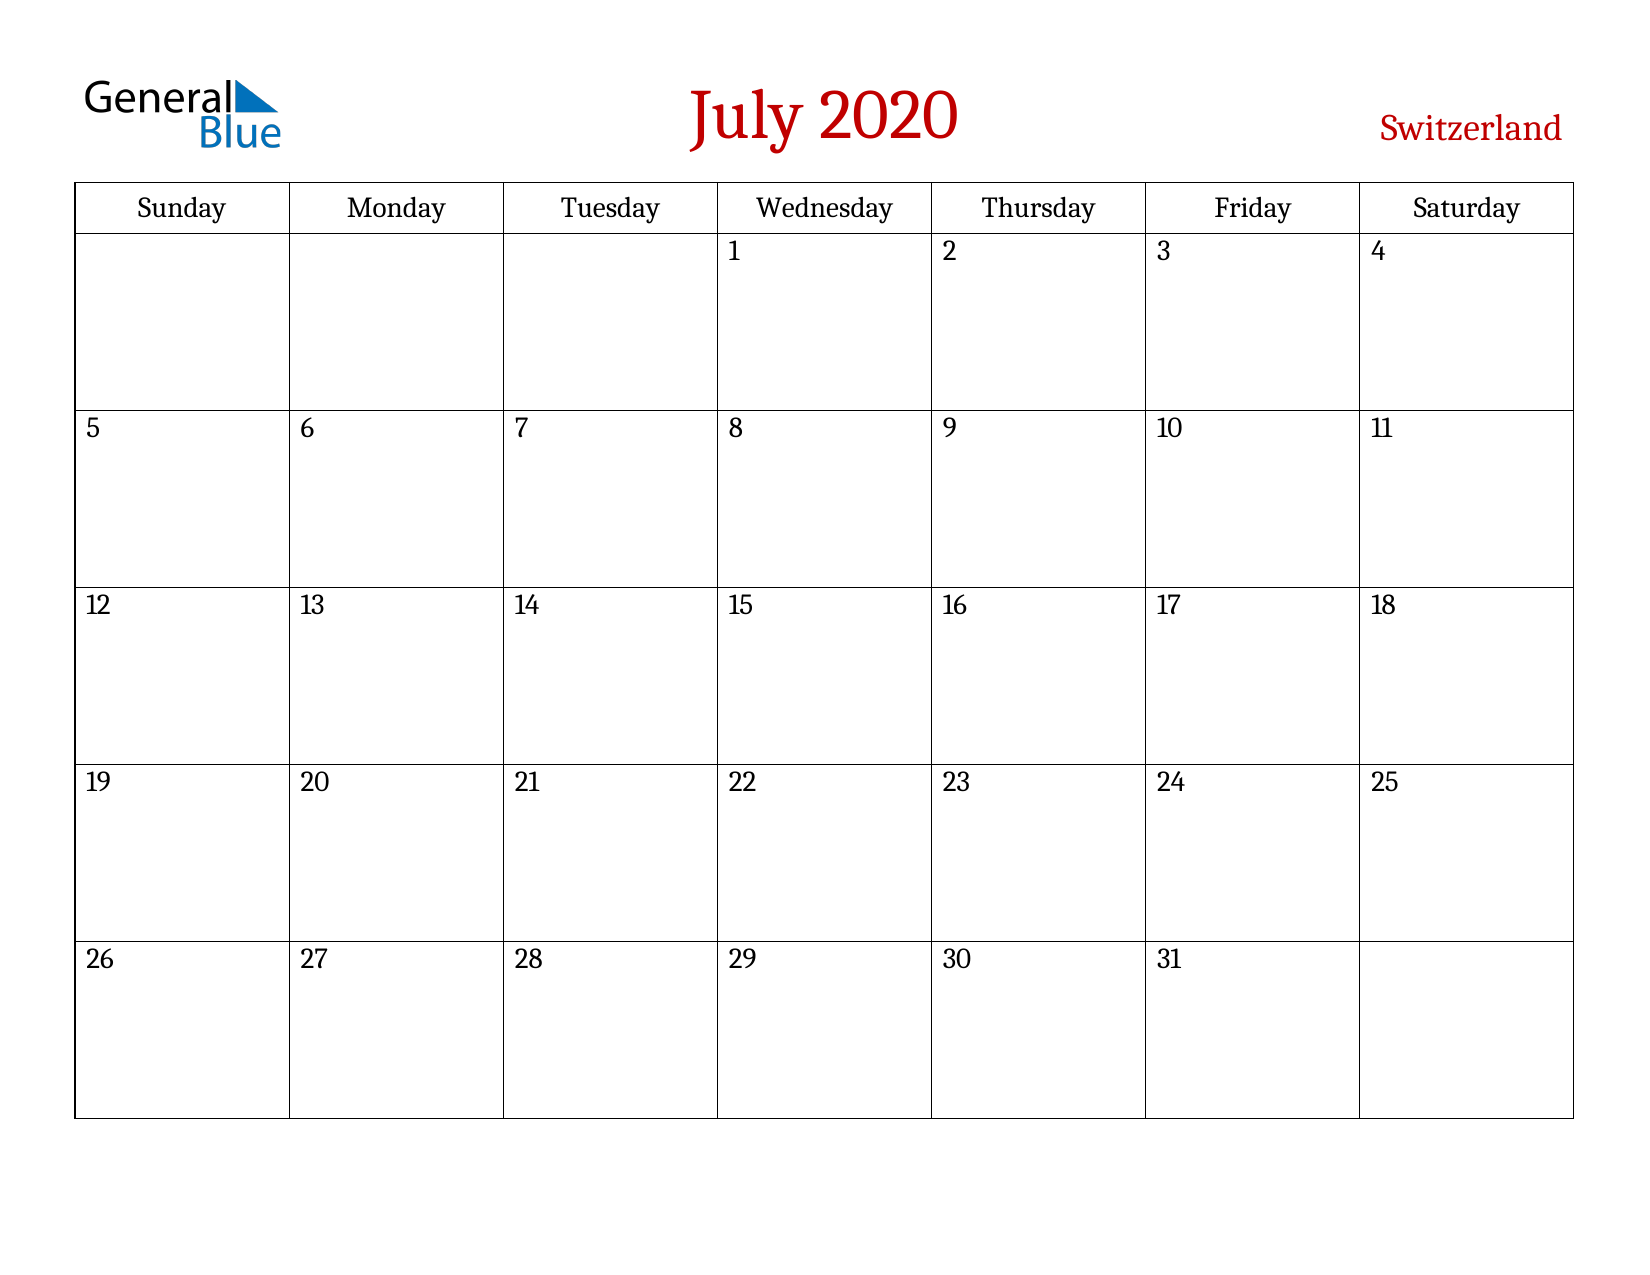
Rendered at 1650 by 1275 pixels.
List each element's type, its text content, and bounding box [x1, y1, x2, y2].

table_cell 19 [76, 765, 289, 806]
table_cell 30 [932, 942, 1145, 983]
table_cell [718, 983, 931, 1118]
table_cell 15 [718, 588, 931, 629]
table_cell [1360, 983, 1573, 1118]
table_cell [1146, 806, 1359, 941]
table_cell [1146, 452, 1359, 587]
table_cell 14 [504, 588, 717, 629]
table_header [75, 75, 503, 182]
table_cell [290, 983, 503, 1118]
table_cell 10 [1146, 411, 1359, 452]
table_cell [504, 983, 717, 1118]
table_cell [718, 452, 931, 587]
table_cell [1360, 275, 1573, 410]
table_cell 11 [1360, 411, 1573, 452]
table_cell 25 [1360, 765, 1573, 806]
table_header July 2020 [503, 75, 1146, 182]
table_cell 2 [932, 234, 1145, 275]
table_cell [504, 629, 717, 764]
table_cell [504, 234, 717, 275]
table_cell 1 [718, 234, 931, 275]
table_cell [1146, 629, 1359, 764]
table_cell Wednesday [718, 183, 931, 233]
table_cell Sunday [76, 183, 289, 233]
table_cell [1360, 629, 1573, 764]
table_cell [290, 452, 503, 587]
table_cell [290, 234, 503, 275]
table_cell 22 [718, 765, 931, 806]
table_cell [504, 806, 717, 941]
table_cell 3 [1146, 234, 1359, 275]
table_cell [932, 806, 1145, 941]
table_cell 18 [1360, 588, 1573, 629]
table_cell 12 [76, 588, 289, 629]
table_cell 24 [1146, 765, 1359, 806]
table_cell 31 [1146, 942, 1359, 983]
table_cell [76, 234, 289, 275]
table_cell 8 [718, 411, 931, 452]
table_cell [76, 983, 289, 1118]
table_cell [290, 806, 503, 941]
table_cell [76, 452, 289, 587]
table_cell 5 [76, 411, 289, 452]
table_cell 6 [290, 411, 503, 452]
table_cell [504, 275, 717, 410]
table_cell [1360, 942, 1573, 983]
table_cell 13 [290, 588, 503, 629]
table_cell 29 [718, 942, 931, 983]
table_cell Thursday [932, 183, 1145, 233]
table_cell [932, 983, 1145, 1118]
table_cell [932, 275, 1145, 410]
table_cell [932, 452, 1145, 587]
table_cell [1146, 275, 1359, 410]
table_cell [76, 806, 289, 941]
picture [85, 80, 281, 148]
table_cell 28 [504, 942, 717, 983]
table_cell 23 [932, 765, 1145, 806]
table_cell [932, 629, 1145, 764]
table_header Switzerland [1146, 75, 1574, 182]
table_cell [1360, 452, 1573, 587]
table_cell 21 [504, 765, 717, 806]
table_cell 20 [290, 765, 503, 806]
table_cell 16 [932, 588, 1145, 629]
table_cell [718, 629, 931, 764]
table_cell Tuesday [504, 183, 717, 233]
table_cell 27 [290, 942, 503, 983]
table_cell 4 [1360, 234, 1573, 275]
table_cell [1146, 983, 1359, 1118]
table_cell [718, 275, 931, 410]
table_cell Monday [290, 183, 503, 233]
table_cell Saturday [1360, 183, 1573, 233]
table_cell Friday [1146, 183, 1359, 233]
table_cell 17 [1146, 588, 1359, 629]
table_cell [290, 629, 503, 764]
table_cell 9 [932, 411, 1145, 452]
table_cell [290, 275, 503, 410]
table_cell [1360, 806, 1573, 941]
table_cell 7 [504, 411, 717, 452]
table_cell 26 [76, 942, 289, 983]
table_cell [76, 629, 289, 764]
table_cell [718, 806, 931, 941]
table_cell [76, 275, 289, 410]
table_cell [504, 452, 717, 587]
